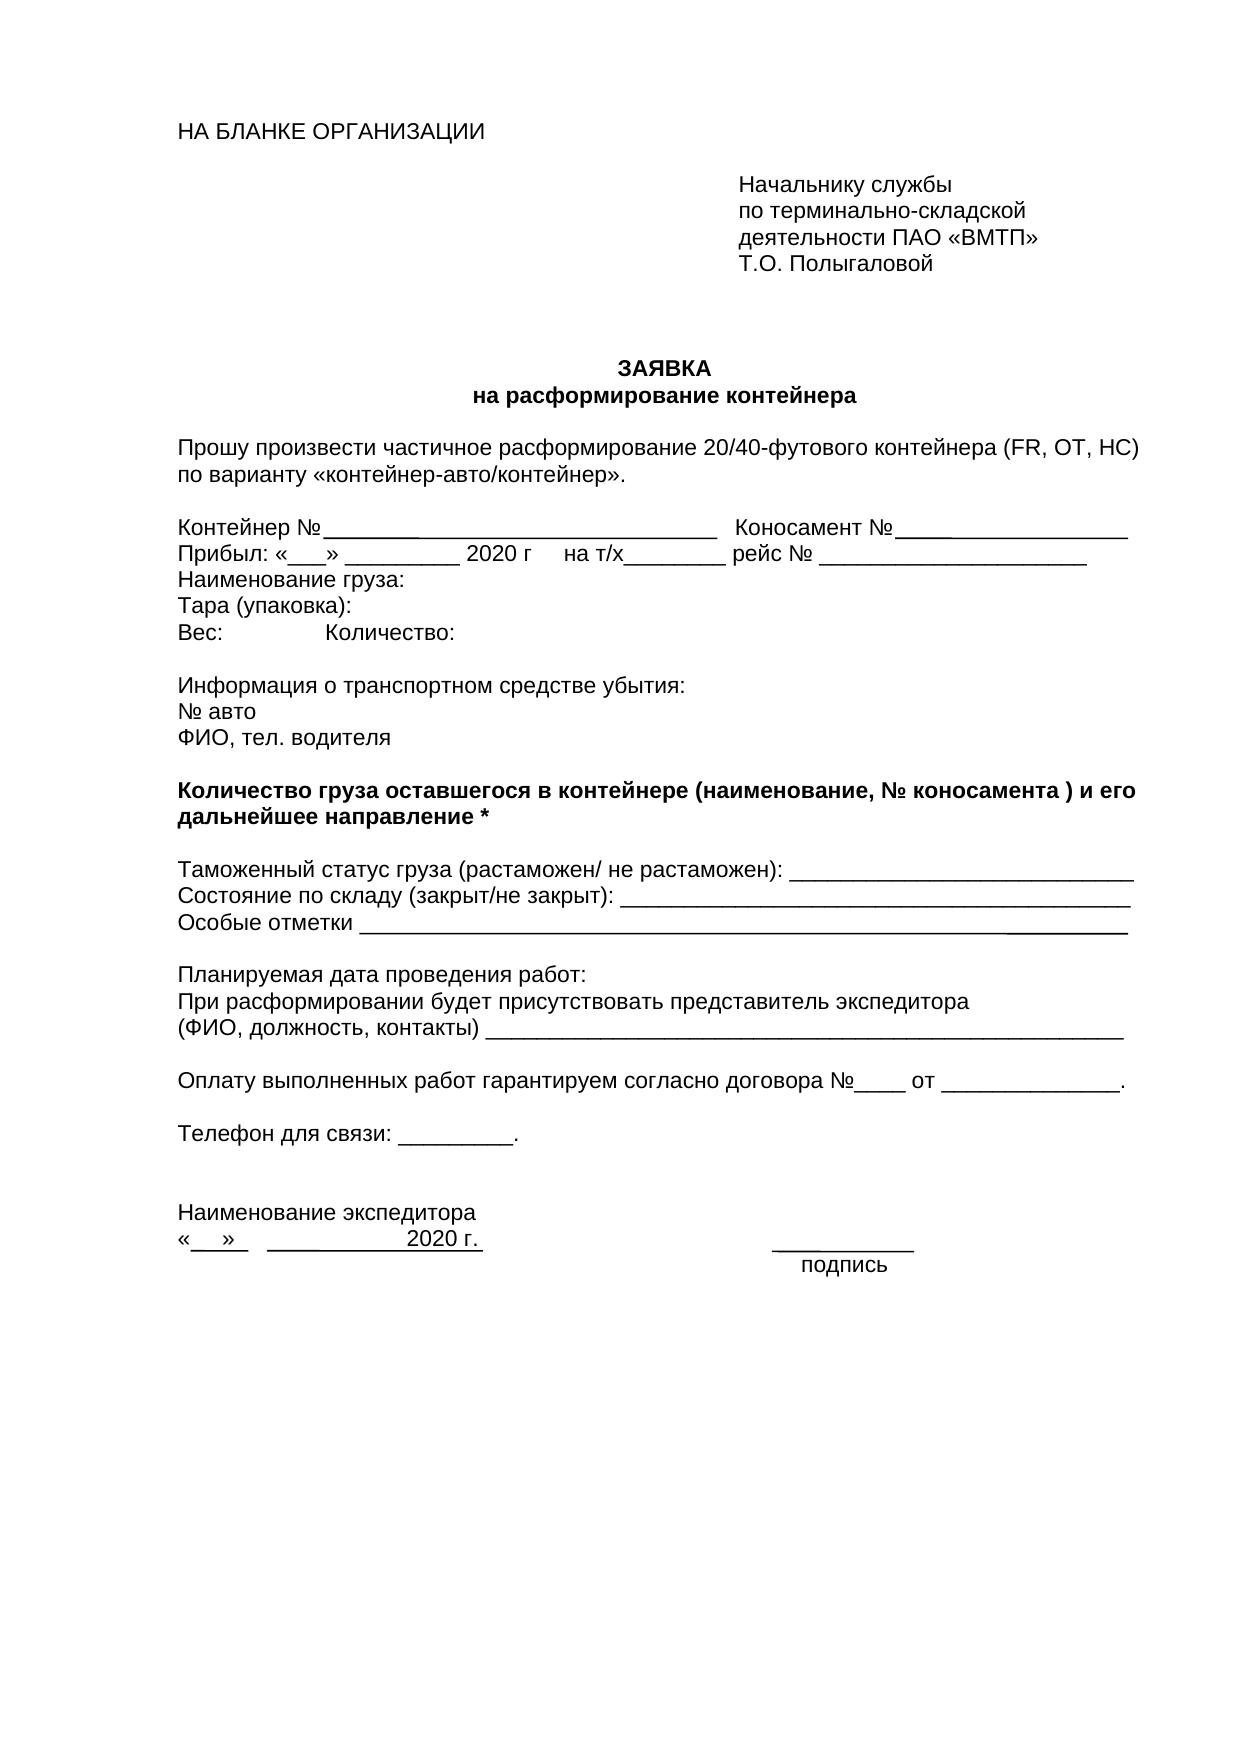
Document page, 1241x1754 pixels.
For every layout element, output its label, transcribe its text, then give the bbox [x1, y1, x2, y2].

text Прибыл: «___» _________ 2020 г на т/х________ рейс № _____________________ [177, 540, 1152, 566]
text Прошу произвести частичное расформирование 20/40-футового контейнера (FR, OT, HC) по варианту «контейнер-авто/контейнер». [177, 434, 1152, 487]
text Наименование груза: [177, 566, 1152, 592]
text При расформировании будет присутствовать представитель экспедитора [177, 988, 1152, 1014]
text Телефон для связи: _________. [177, 1119, 1152, 1146]
text ЗАЯВКА [177, 355, 1152, 382]
text (ФИО, должность, контакты) __________________________________________________ [177, 1014, 1152, 1041]
text № авто [177, 698, 1152, 724]
text Состояние по складу (закрыт/не закрыт): ________________________________________ [177, 882, 1152, 909]
text НА БЛАНКЕ ОРГАНИЗАЦИИ [177, 118, 1152, 144]
text Информация о транспортном средстве убытия: [177, 672, 1152, 698]
text Наименование экспедитора [177, 1199, 1152, 1225]
text на расформирование контейнера [177, 382, 1152, 408]
text по терминально-складской деятельности ПАО «ВМТП» [738, 197, 1152, 250]
text подпись [177, 1251, 1152, 1278]
text Количество груза оставшегося в контейнере (наименование, № коносамента ) и его дальнейшее направление * [177, 777, 1152, 830]
text Оплату выполненных работ гарантируем согласно договора №____ от ______________. [177, 1067, 1152, 1093]
text Тара (упаковка): [177, 592, 1152, 619]
text Начальнику службы [738, 171, 1152, 197]
text Контейнер № Коносамент № [177, 513, 1152, 540]
text Таможенный статус груза (растаможен/ не растаможен): ___________________________ [177, 856, 1152, 882]
text Т.О. Полыгаловой [738, 250, 1152, 276]
text Особые отметки [177, 909, 1152, 935]
text Вес: Количество: [177, 619, 1152, 645]
text ФИО, тел. водителя [177, 724, 1152, 751]
text Планируемая дата проведения работ: [177, 961, 1152, 988]
text « » 2020 г. [177, 1225, 1152, 1251]
